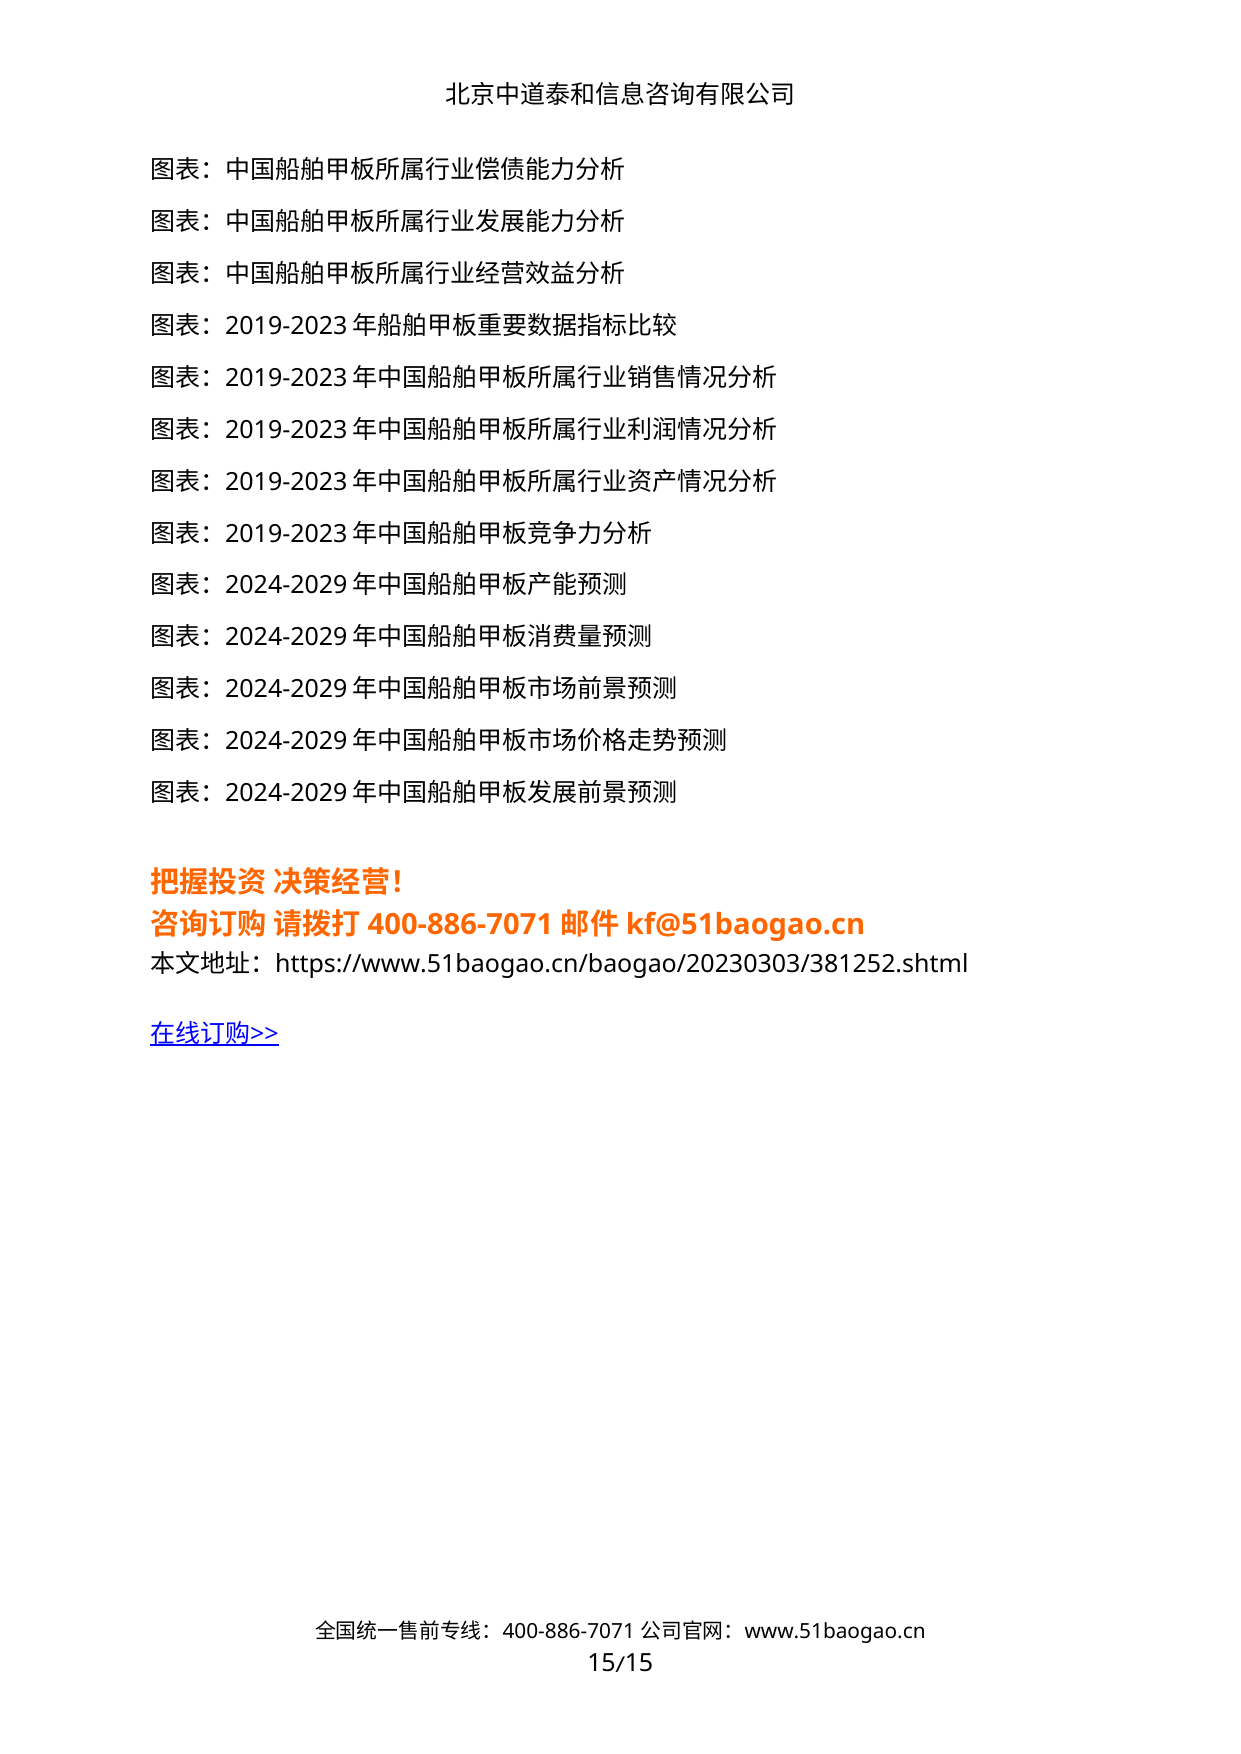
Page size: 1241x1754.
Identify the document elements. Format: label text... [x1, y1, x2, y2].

text 图表：2024-2029年中国船舶甲板发展前景预测 [150, 772, 1090, 809]
text 图表：中国船舶甲板所属行业经营效益分析 [150, 254, 1090, 290]
text 图表：2024-2029年中国船舶甲板产能预测 [150, 565, 1090, 601]
text 在线订购>> [150, 979, 1090, 1050]
text 图表：中国船舶甲板所属行业发展能力分析 [150, 202, 1090, 238]
text 图表：2019-2023年中国船舶甲板竞争力分析 [150, 513, 1090, 549]
text 图表：2024-2029年中国船舶甲板市场前景预测 [150, 669, 1090, 705]
text 图表：2019-2023年中国船舶甲板所属行业利润情况分析 [150, 409, 1090, 446]
text 图表：2024-2029年中国船舶甲板市场价格走势预测 [150, 721, 1090, 757]
text 图表：2019-2023年中国船舶甲板所属行业资产情况分析 [150, 461, 1090, 497]
text 图表：2024-2029年中国船舶甲板消费量预测 [150, 617, 1090, 653]
text 把握投资 决策经营！咨询订购 请拨打 400-886-7071 邮件 kf@51baogao.cn本文地址：https://www.51baogao.cn/baogao/20230303/381252.shtml [150, 824, 1090, 979]
text 图表：2019-2023年船舶甲板重要数据指标比较 [150, 306, 1090, 342]
text 图表：2019-2023年中国船舶甲板所属行业销售情况分析 [150, 357, 1090, 394]
text 图表：中国船舶甲板所属行业偿债能力分析 [150, 150, 1090, 186]
